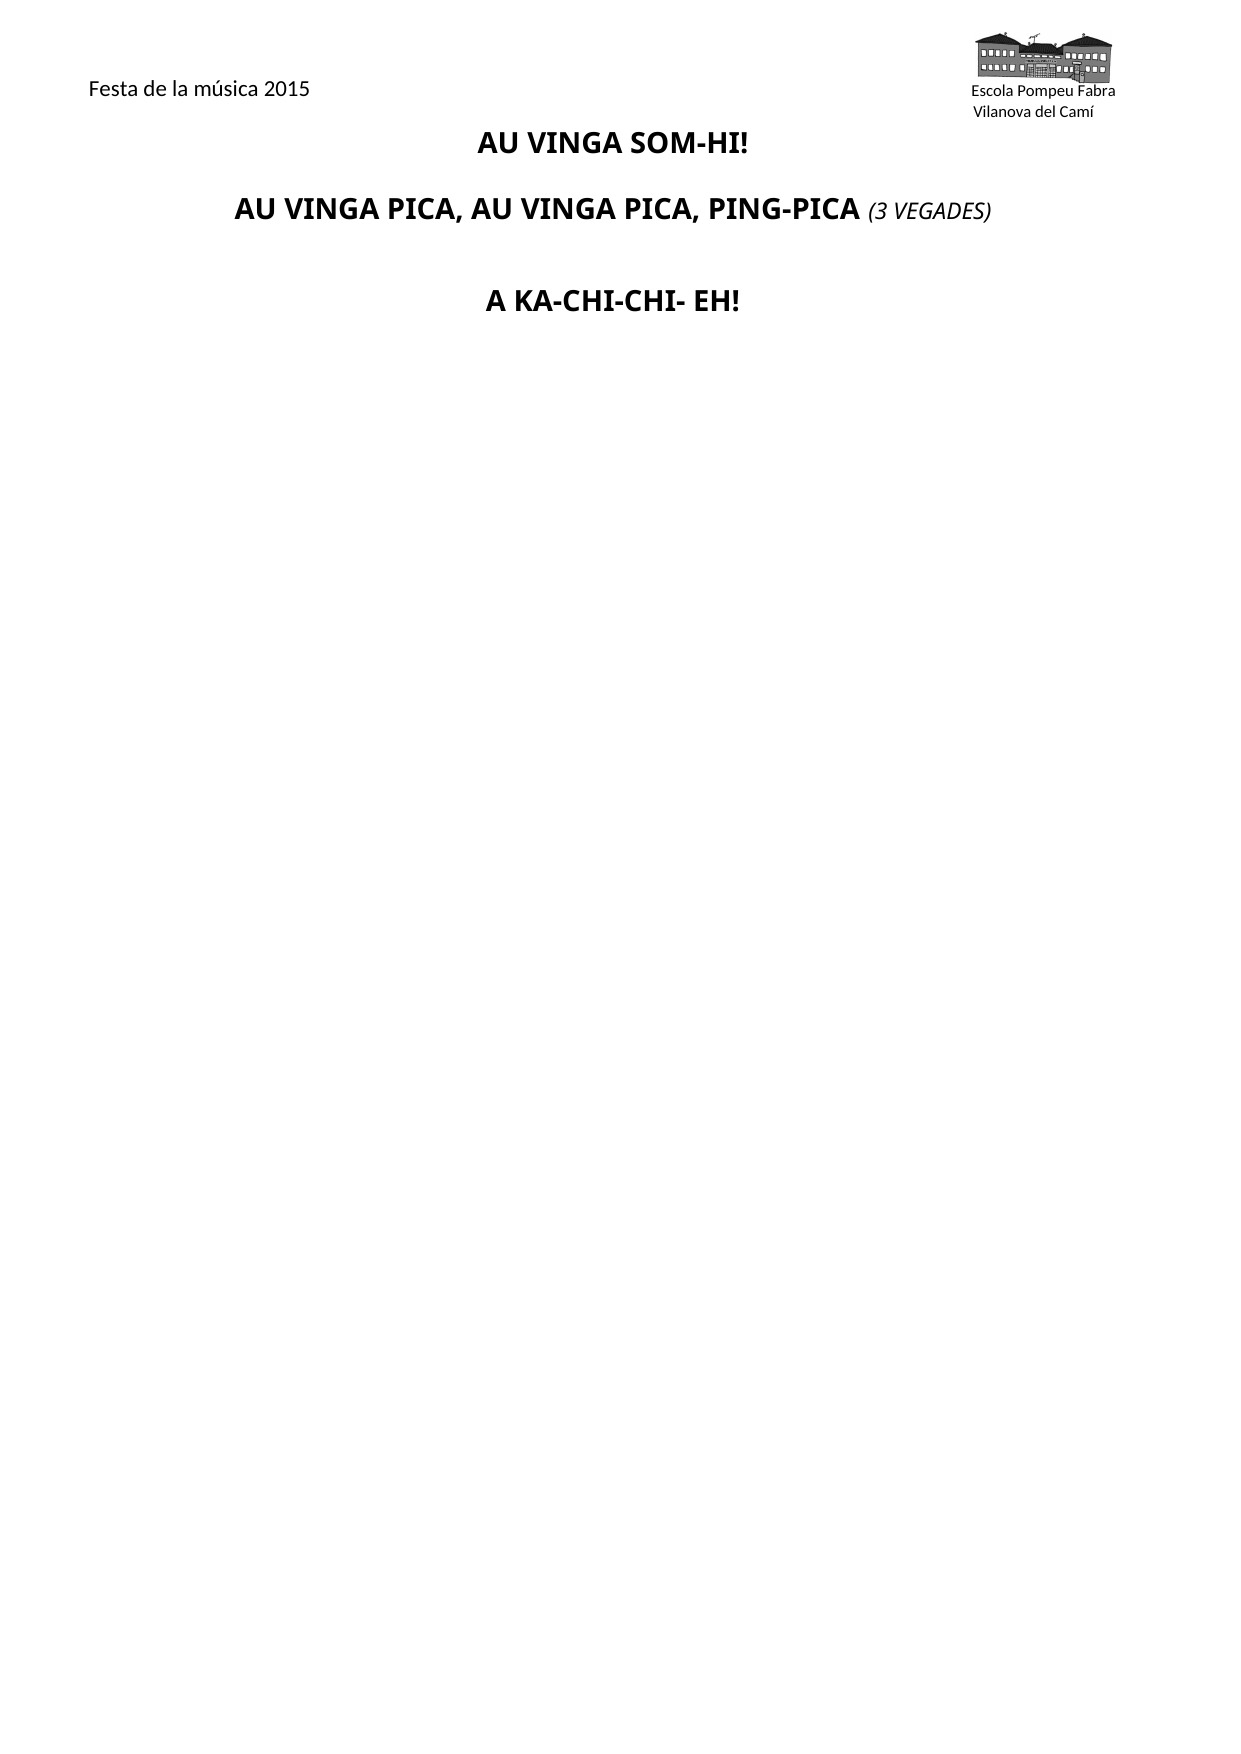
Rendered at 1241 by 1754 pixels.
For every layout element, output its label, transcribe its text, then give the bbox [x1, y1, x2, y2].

text A KA-CHI-CHI- EH! [89, 280, 1137, 319]
text AU VINGA SOM-HI! [89, 122, 1137, 162]
text AU VINGA PICA, AU VINGA PICA, PING-PICA (3 VEGADES) [89, 188, 1137, 228]
